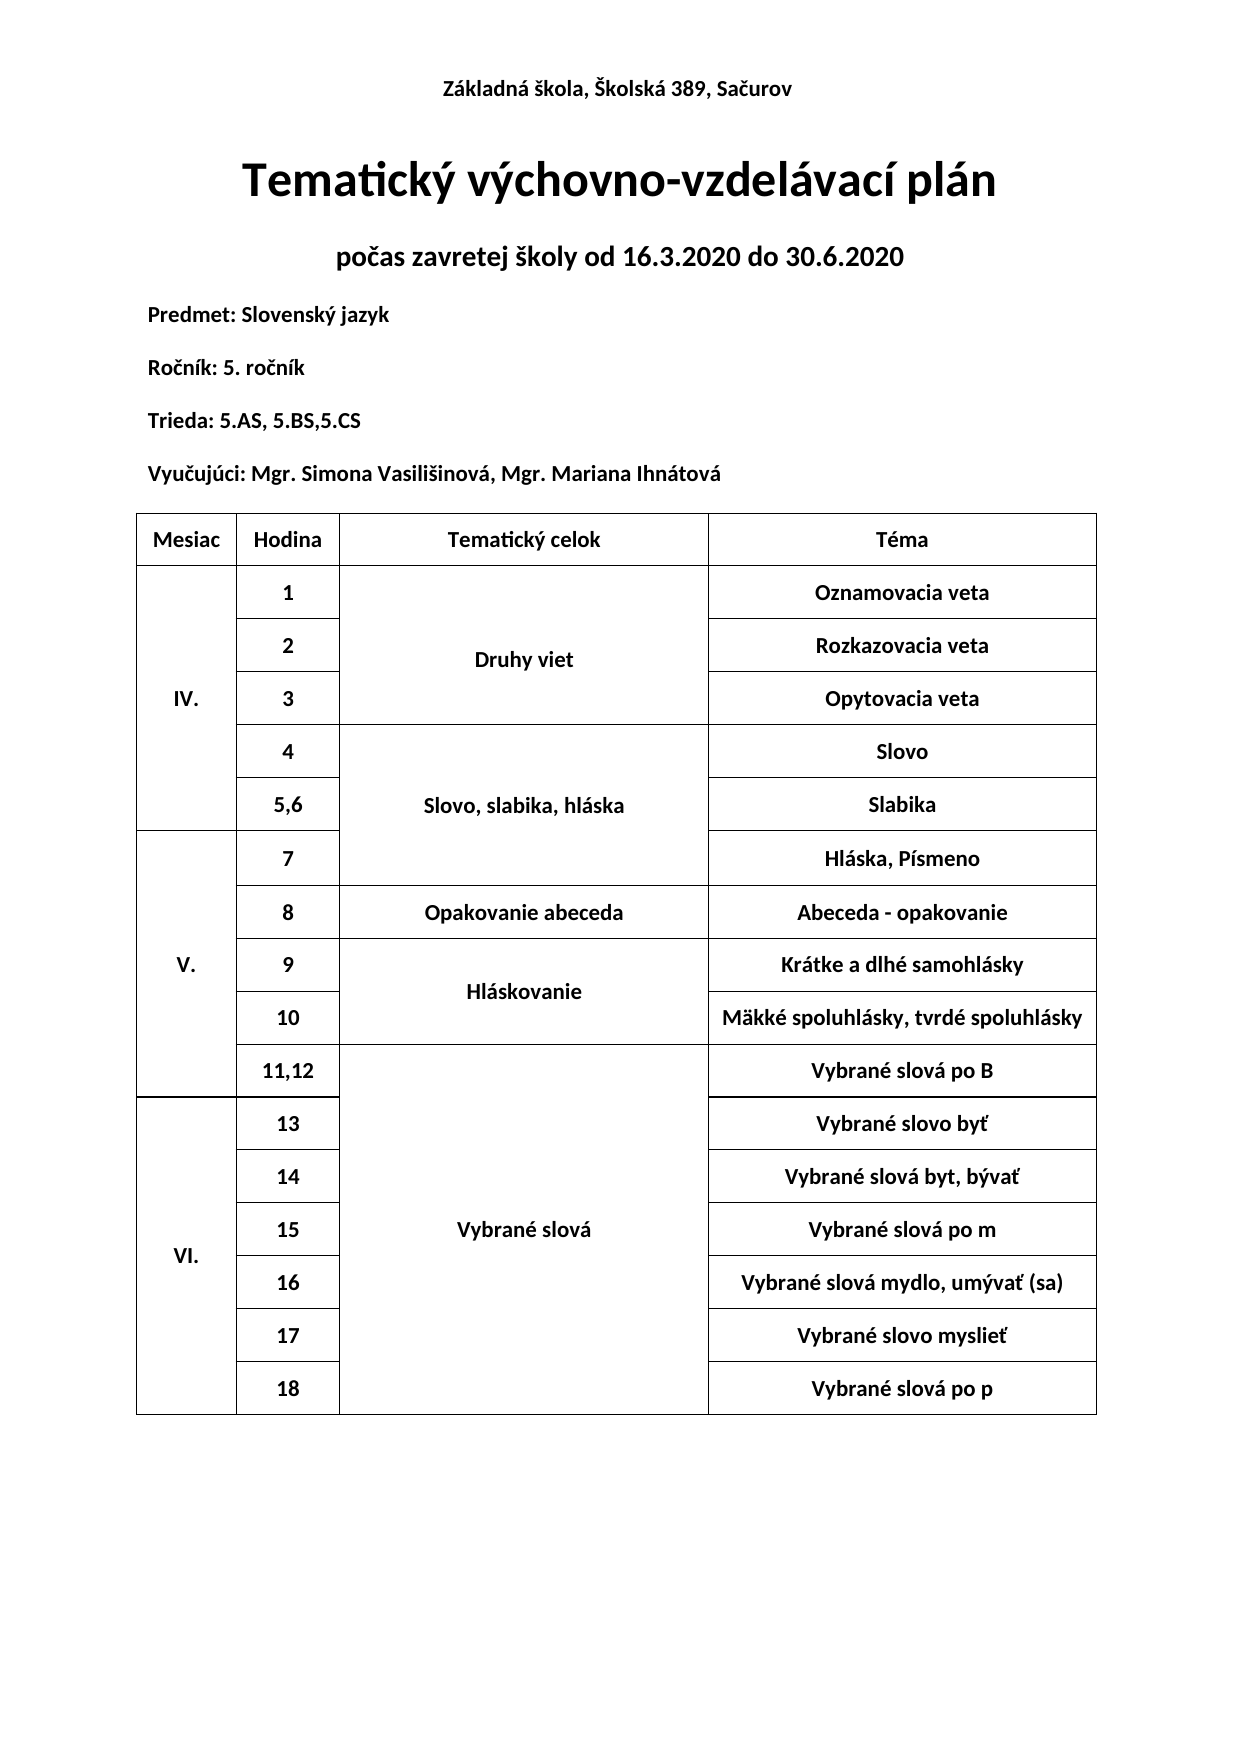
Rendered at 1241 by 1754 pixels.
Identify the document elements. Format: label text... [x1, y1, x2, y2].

table_cell Rozkazovacia veta [709, 619, 1096, 671]
table_cell 18 [237, 1362, 339, 1414]
table_cell 7 [237, 831, 339, 885]
table_cell 13 [237, 1098, 339, 1149]
table_cell IV. [137, 566, 236, 830]
table_cell 3 [237, 672, 339, 724]
text Ročník: 5. ročník [148, 353, 1093, 381]
table_cell 1 [237, 566, 339, 618]
text Tematický výchovno-vzdelávací plán [148, 148, 1093, 209]
table_cell Mäkké spoluhlásky, tvrdé spoluhlásky [709, 992, 1096, 1043]
table_cell Vybrané slovo byť [709, 1098, 1096, 1149]
text Predmet: Slovenský jazyk [148, 300, 1093, 328]
table_cell 2 [237, 619, 339, 671]
table_cell Druhy viet [340, 566, 708, 724]
table_cell 10 [237, 992, 339, 1043]
table_cell 8 [237, 886, 339, 938]
table_header Tematický celok [340, 514, 708, 565]
table_cell Oznamovacia veta [709, 566, 1096, 618]
table_header Mesiac [137, 514, 236, 565]
table_cell Vybrané slová po p [709, 1362, 1096, 1414]
table_cell Vybrané slová po B [709, 1045, 1096, 1096]
table_cell 4 [237, 725, 339, 777]
table_cell Opakovanie abeceda [340, 886, 708, 938]
table_cell 17 [237, 1309, 339, 1361]
table_cell Slovo [709, 725, 1096, 777]
table_cell Vybrané slová byt, bývať [709, 1150, 1096, 1202]
table_cell Hláskovanie [340, 939, 708, 1043]
table_cell Slovo, slabika, hláska [340, 725, 708, 885]
table_cell Hláska, Písmeno [709, 831, 1096, 885]
text Vyučujúci: Mgr. Simona Vasilišinová, Mgr. Mariana Ihnátová [148, 459, 1093, 487]
table_cell Vybrané slová [340, 1045, 708, 1414]
table_cell Opytovacia veta [709, 672, 1096, 724]
table_cell 15 [237, 1203, 339, 1255]
table_cell Abeceda - opakovanie [709, 886, 1096, 938]
table_cell Slabika [709, 778, 1096, 830]
table_cell 5,6 [237, 778, 339, 830]
table_cell 16 [237, 1256, 339, 1308]
table_cell V. [137, 831, 236, 1096]
text počas zavretej školy od 16.3.2020 do 30.6.2020 [148, 238, 1093, 274]
table_cell 14 [237, 1150, 339, 1202]
table_cell Vybrané slovo myslieť [709, 1309, 1096, 1361]
table_header Hodina [237, 514, 339, 565]
text Trieda: 5.AS, 5.BS,5.CS [148, 406, 1093, 434]
table_cell Krátke a dlhé samohlásky [709, 939, 1096, 991]
table_cell 9 [237, 939, 339, 991]
table_cell VI. [137, 1098, 236, 1414]
table_cell Vybrané slová mydlo, umývať (sa) [709, 1256, 1096, 1308]
table_cell Vybrané slová po m [709, 1203, 1096, 1255]
table_cell 11,12 [237, 1045, 339, 1096]
table_header Téma [709, 514, 1096, 565]
